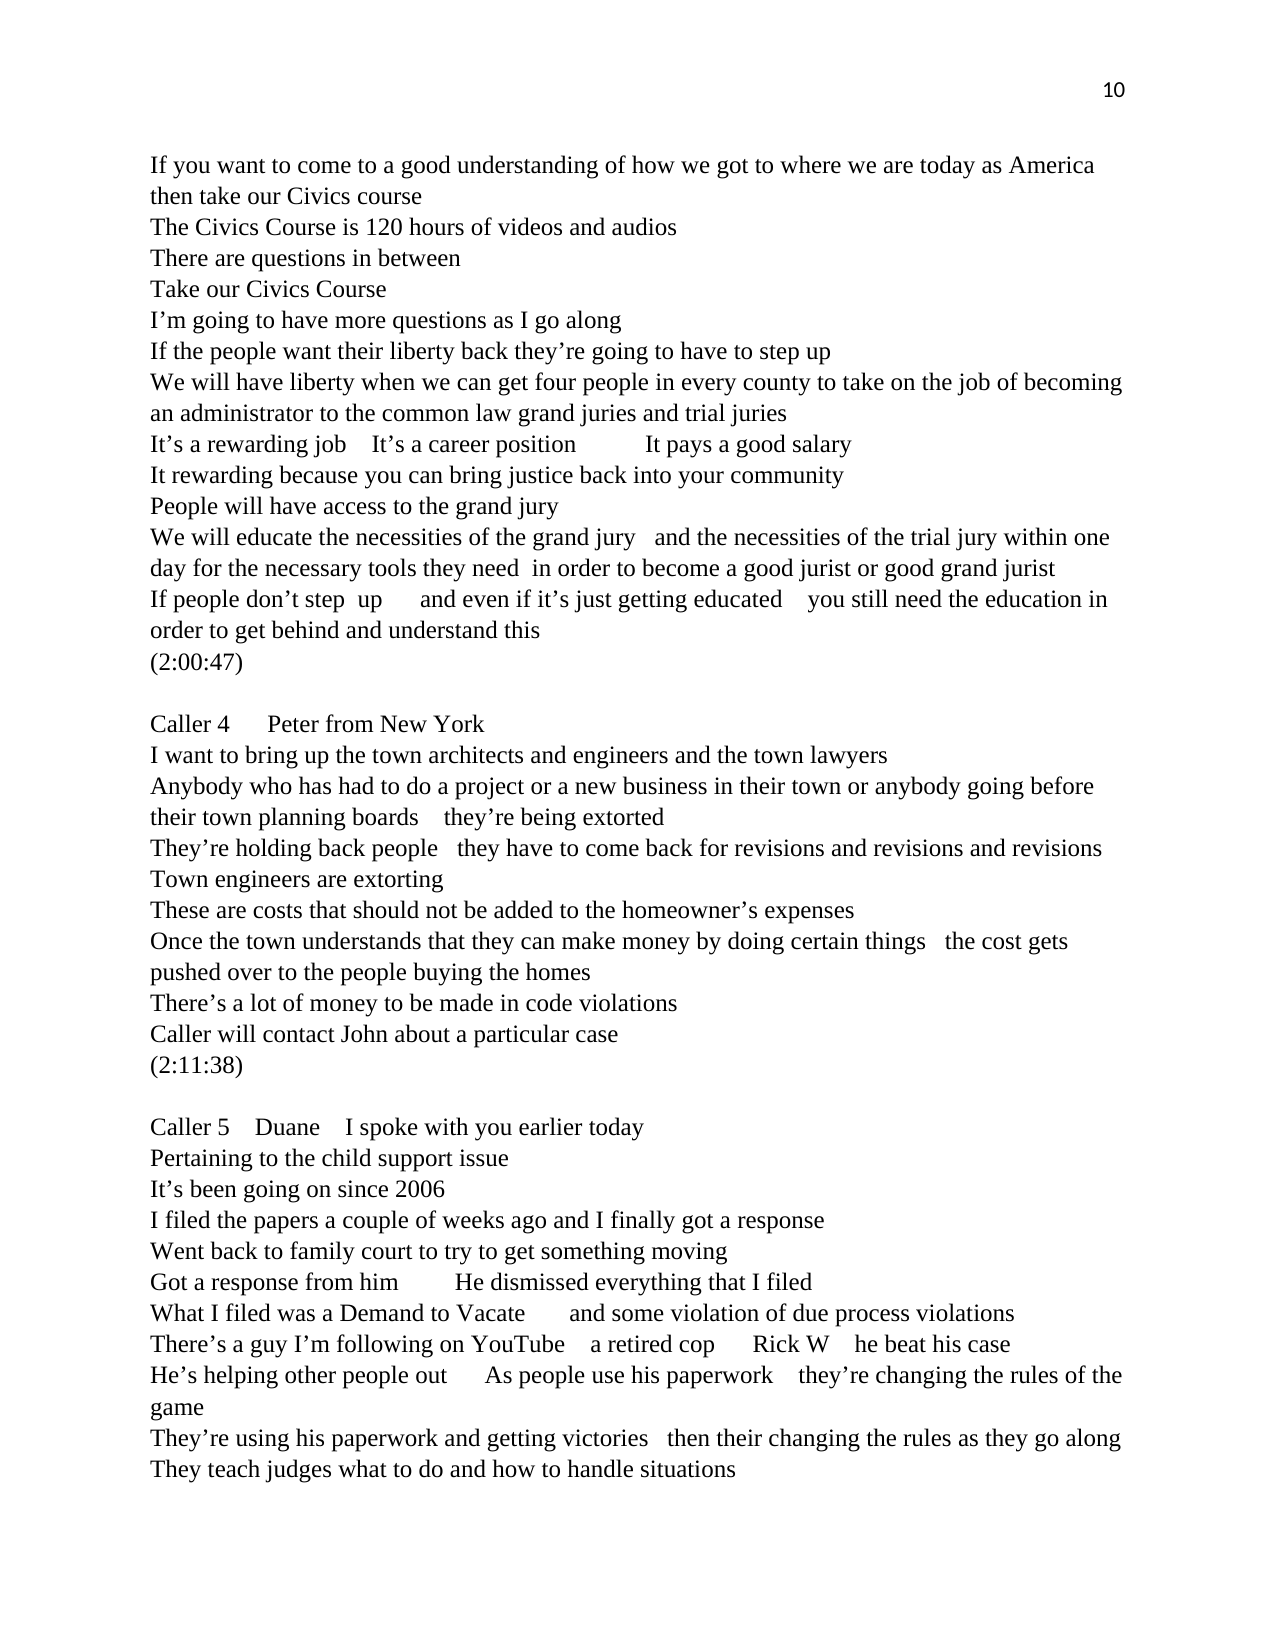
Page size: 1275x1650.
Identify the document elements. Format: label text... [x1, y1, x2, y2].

text It’s been going on since 2006 [150, 1174, 1125, 1203]
text The Civics Course is 120 hours of videos and audios [150, 212, 1125, 241]
text (2:00:47) [150, 647, 1125, 675]
text If the people want their liberty back they’re going to have to step up [150, 336, 1125, 365]
text I want to bring up the town architects and engineers and the town lawyers [150, 740, 1125, 768]
text I filed the papers a couple of weeks ago and I finally got a response [150, 1205, 1125, 1234]
text There are questions in between [150, 243, 1125, 272]
text It rewarding because you can bring justice back into your community [150, 460, 1125, 489]
text We will have liberty when we can get four people in every county to take on the job of becoming an administrator to the common law grand juries and trial juries [150, 367, 1125, 427]
text These are costs that should not be added to the homeowner’s expenses [150, 895, 1125, 924]
text Anybody who has had to do a project or a new business in their town or anybody going before their town planning boards they’re being extorted [150, 771, 1125, 831]
text Caller will contact John about a particular case [150, 1019, 1125, 1048]
text It’s a rewarding job It’s a career position It pays a good salary [150, 429, 1125, 458]
text Caller 5 Duane I spoke with you earlier today [150, 1112, 1125, 1141]
text Take our Civics Course [150, 274, 1125, 303]
text There’s a guy I’m following on YouTube a retired cop Rick W he beat his case [150, 1329, 1125, 1358]
text Went back to family court to try to get something moving [150, 1236, 1125, 1265]
text Pertaining to the child support issue [150, 1143, 1125, 1172]
text They’re holding back people they have to come back for revisions and revisions and revisions [150, 833, 1125, 862]
text There’s a lot of money to be made in code violations [150, 988, 1125, 1017]
text Town engineers are extorting [150, 864, 1125, 893]
text What I filed was a Demand to Vacate and some violation of due process violations [150, 1298, 1125, 1327]
text I’m going to have more questions as I go along [150, 305, 1125, 334]
text If you want to come to a good understanding of how we got to where we are today as America then take our Civics course [150, 150, 1125, 210]
text People will have access to the grand jury [150, 491, 1125, 520]
text He’s helping other people out As people use his paperwork they’re changing the rules of the game [150, 1361, 1125, 1420]
text We will educate the necessities of the grand jury and the necessities of the trial jury within one day for the necessary tools they need in order to become a good jurist or good grand jurist [150, 522, 1125, 582]
text They’re using his paperwork and getting victories then their changing the rules as they go along [150, 1423, 1125, 1451]
text They teach judges what to do and how to handle situations [150, 1454, 1125, 1482]
text Got a response from him He dismissed everything that I filed [150, 1267, 1125, 1296]
text Once the town understands that they can make money by doing certain things the cost gets pushed over to the people buying the homes [150, 926, 1125, 986]
text (2:11:38) [150, 1050, 1125, 1079]
text If people don’t step up and even if it’s just getting educated you still need the education in order to get behind and understand this [150, 584, 1125, 644]
text Caller 4 Peter from New York [150, 709, 1125, 737]
